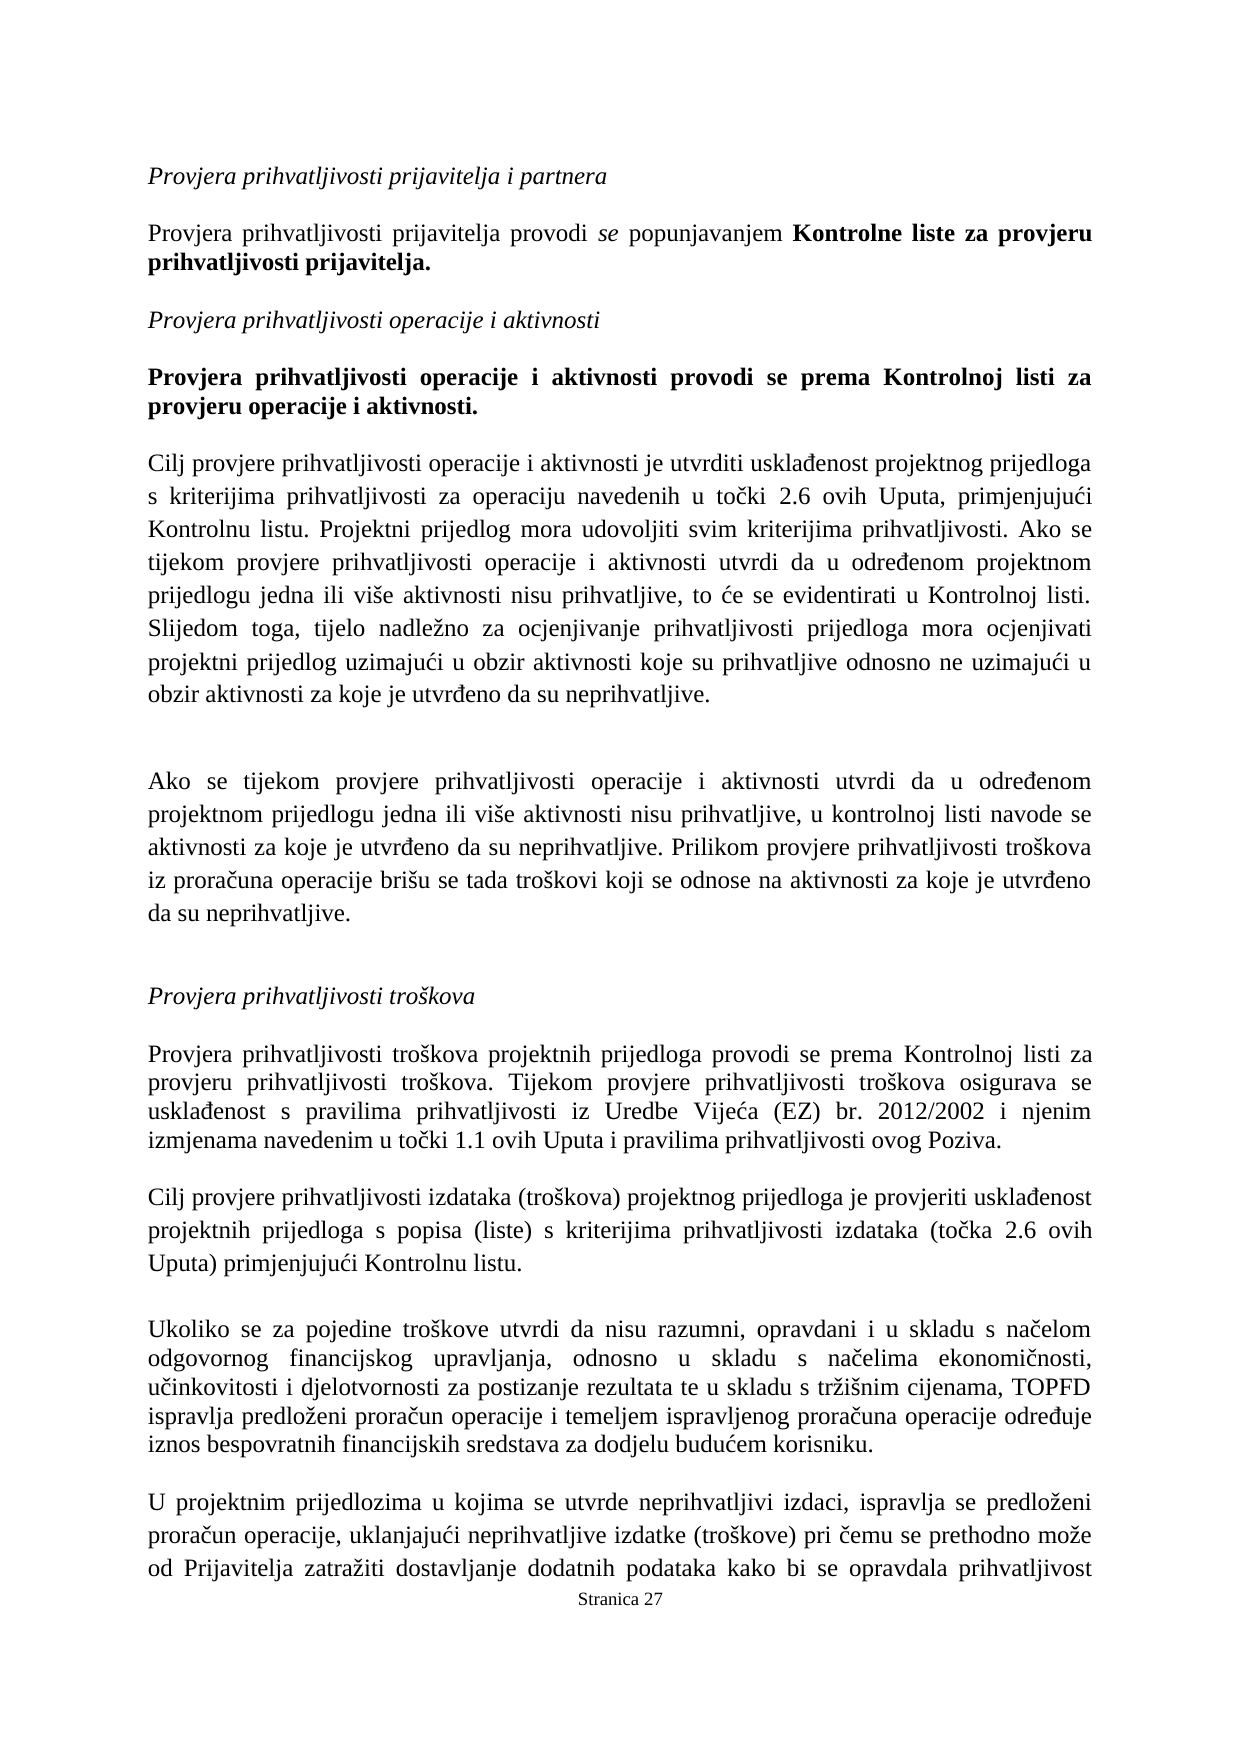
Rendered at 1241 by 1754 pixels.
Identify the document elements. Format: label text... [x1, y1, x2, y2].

text Cilj provjere prihvatljivosti izdataka (troškova) projektnog prijedloga je provjeriti usklađenost projektnih prijedloga s popisa (liste) s kriterijima prihvatljivosti izdataka (točka 2.6 ovih Uputa) primjenjujući Kontrolnu listu. [148, 1182, 1093, 1277]
text Provjera prihvatljivosti prijavitelja i partnera [148, 161, 1093, 190]
text Cilj provjere prihvatljivosti operacije i aktivnosti je utvrditi usklađenost projektnog prijedloga s kriterijima prihvatljivosti za operaciju navedenih u točki 2.6 ovih Uputa, primjenjujući Kontrolnu listu. Projektni prijedlog mora udovoljiti svim kriterijima prihvatljivosti. Ako se tijekom provjere prihvatljivosti operacije i aktivnosti utvrdi da u određenom projektnom prijedlogu jedna ili više aktivnosti nisu prihvatljive, to će se evidentirati u Kontrolnoj listi. Slijedom toga, tijelo nadležno za ocjenjivanje prihvatljivosti prijedloga mora ocjenjivati projektni prijedlog uzimajući u obzir aktivnosti koje su prihvatljive odnosno ne uzimajući u obzir aktivnosti za koje je utvrđeno da su neprihvatljive. [148, 448, 1093, 708]
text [148, 1487, 1093, 1582]
text Ako se tijekom provjere prihvatljivosti operacije i aktivnosti utvrdi da u određenom projektnom prijedlogu jedna ili više aktivnosti nisu prihvatljive, u kontrolnoj listi navode se aktivnosti za koje je utvrđeno da su neprihvatljive. Prilikom provjere prihvatljivosti troškova iz proračuna operacije brišu se tada troškovi koji se odnose na aktivnosti za koje je utvrđeno da su neprihvatljive. [148, 766, 1093, 927]
text Provjera prihvatljivosti troškova projektnih prijedloga provodi se prema Kontrolnoj listi za provjeru prihvatljivosti troškova. Tijekom provjere prihvatljivosti troškova osigurava se usklađenost s pravilima prihvatljivosti iz Uredbe Vijeća (EZ) br. 2012/2002 i njenim izmjenama navedenim u točki 1.1 ovih Uputa i pravilima prihvatljivosti ovog Poziva. [148, 1039, 1093, 1154]
text Provjera prihvatljivosti prijavitelja provodi se popunjavanjem Kontrolne liste za provjeru prihvatljivosti prijavitelja. [148, 218, 1093, 276]
text Provjera prihvatljivosti operacije i aktivnosti provodi se prema Kontrolnoj listi za provjeru operacije i aktivnosti. [148, 362, 1093, 420]
text Ukoliko se za pojedine troškove utvrdi da nisu razumni, opravdani i u skladu s načelom odgovornog financijskog upravljanja, odnosno u skladu s načelima ekonomičnosti, učinkovitosti i djelotvornosti za postizanje rezultata te u skladu s tržišnim cijenama, TOPFD ispravlja predloženi proračun operacije i temeljem ispravljenog proračuna operacije određuje iznos bespovratnih financijskih sredstava za dodjelu budućem korisniku. [148, 1314, 1093, 1458]
text Provjera prihvatljivosti troškova [148, 981, 1093, 1010]
text Provjera prihvatljivosti operacije i aktivnosti [148, 305, 1093, 333]
